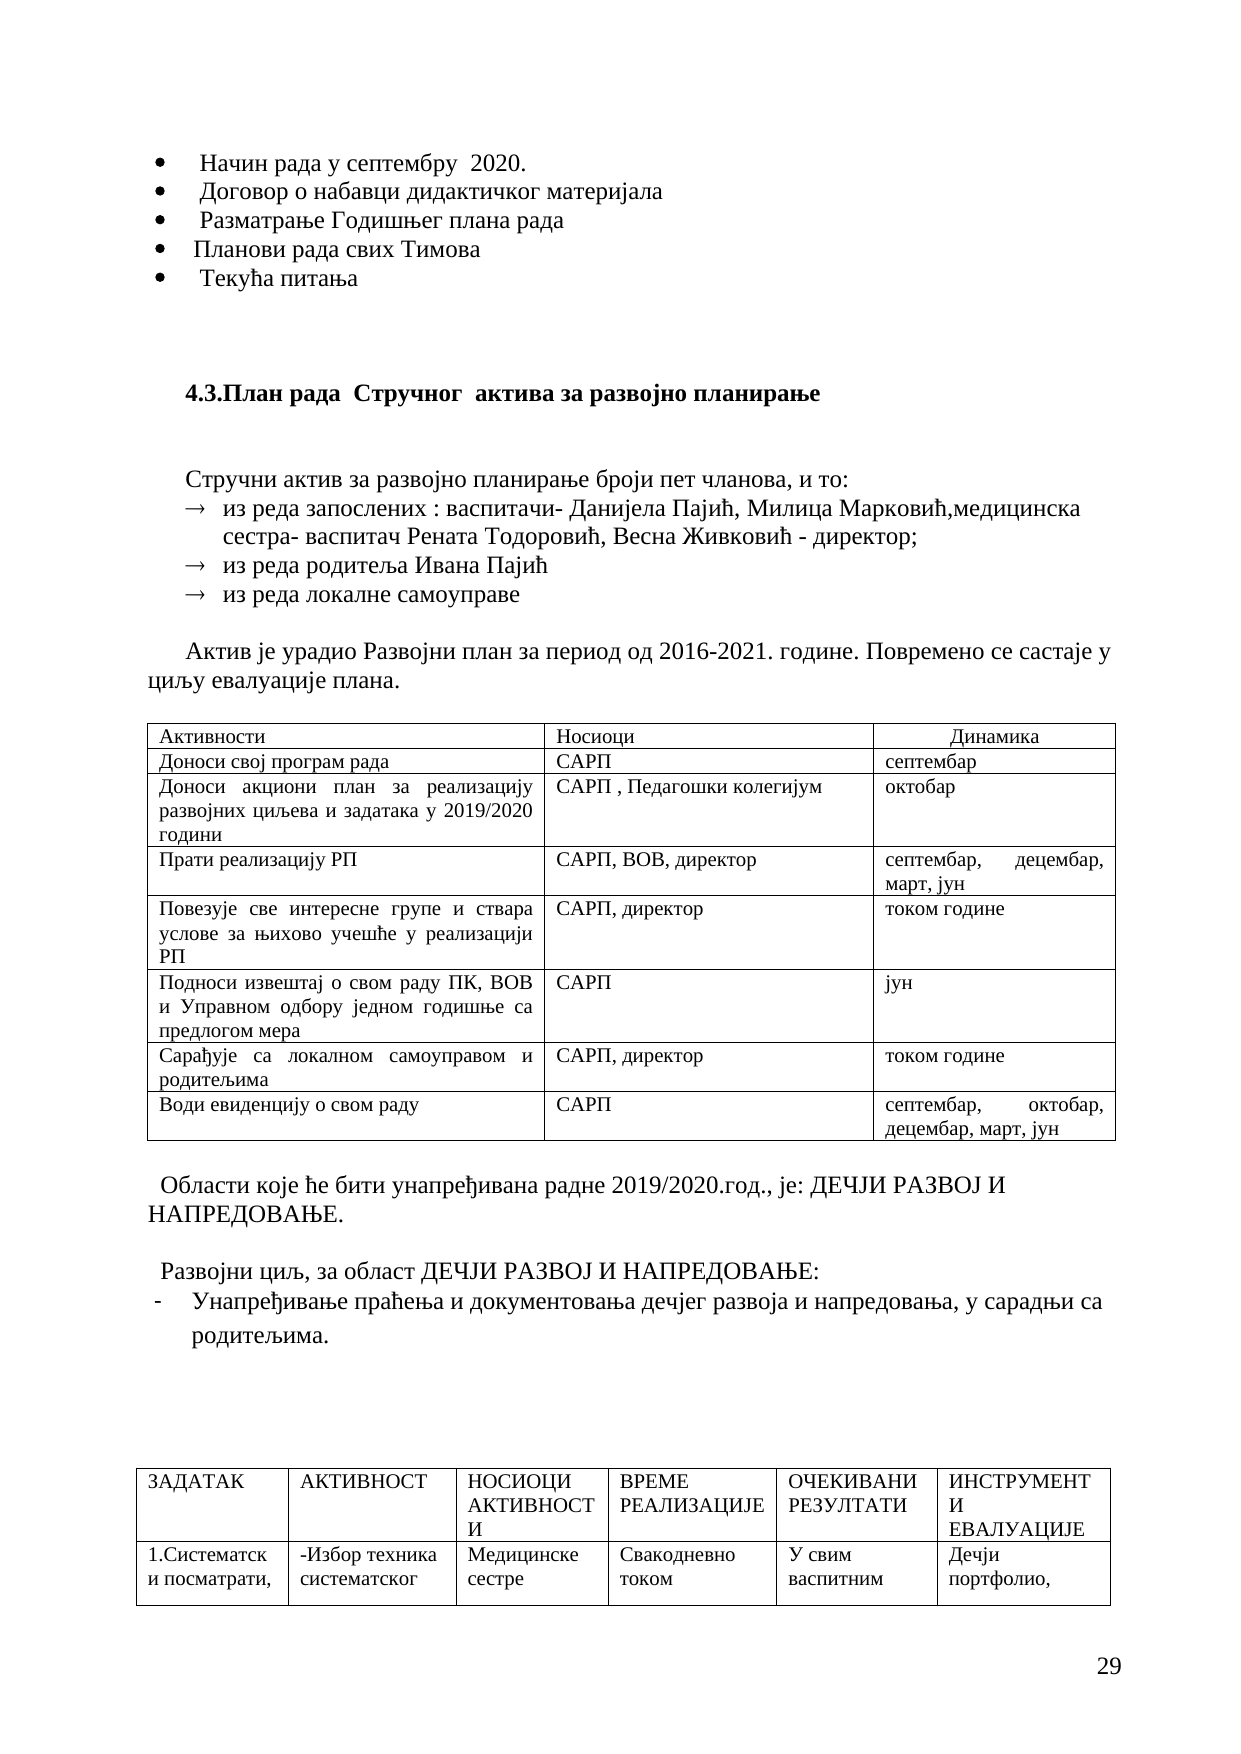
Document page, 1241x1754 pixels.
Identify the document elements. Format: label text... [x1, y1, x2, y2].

list Договор о набавци дидактичког материјала [156, 176, 1122, 205]
text Стручни актив за развојно планирање броји пет чланова, и то: [148, 464, 1122, 493]
table_header АКТИВНОСТ [289, 1469, 456, 1541]
list из реда родитеља Ивана Пајић [185, 550, 1122, 579]
text Развојни циљ, за област ДЕЧЈИ РАЗВОЈ И НАПРЕДОВАЊЕ: [148, 1256, 1122, 1285]
list Разматрање Годишњег плана рада [156, 205, 1122, 234]
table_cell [137, 1542, 288, 1605]
table_header ИНСТРУМЕНТИ ЕВАЛУАЦИЈЕ [938, 1469, 1110, 1541]
table_cell јун [874, 970, 1115, 1042]
table_cell САРП [545, 1092, 873, 1140]
table_header Активности [148, 724, 544, 748]
table_cell Доноси свој програм рада [148, 749, 544, 773]
table_cell Води евиденцију о свом раду [148, 1092, 544, 1140]
table_cell САРП , Педагошки колегијум [545, 774, 873, 846]
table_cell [289, 1542, 456, 1605]
table_header НОСИОЦИ АКТИВНОСТИ [457, 1469, 608, 1541]
text Области које ће бити унапређивана радне 2019/2020.год., је: ДЕЧЈИ РАЗВОЈ И НАПРЕДОВАЊЕ. [148, 1170, 1122, 1227]
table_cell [609, 1542, 776, 1605]
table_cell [938, 1542, 1110, 1605]
table_cell септембар [874, 749, 1115, 773]
list Начин рада у септембру 2020. [156, 148, 1122, 176]
table_header ВРЕМЕ РЕАЛИЗАЦИЈЕ [609, 1469, 776, 1541]
table_cell Повезује све интересне групе и ствара услове за њихово учешће у реализацији РП [148, 896, 544, 968]
list Планови рада свих Тимова [156, 234, 1122, 263]
text Актив је урадио Развојни план за период од 2016-2021. године. Повремено се састаје у циљу евалуације плана. [148, 636, 1122, 694]
table_header Динамика [874, 724, 1115, 748]
text 4.3.План рада Стручног актива за развојно планирање [185, 378, 1122, 406]
table_cell САРП [545, 749, 873, 773]
table_cell САРП [545, 970, 873, 1042]
list Унапређивање праћења и документовања дечјег развоја и напредовања, у сарадњи са родитељима. [154, 1285, 1122, 1348]
table_cell септембар, децембар, март, јун [874, 847, 1115, 895]
list Текућа питања [156, 263, 1122, 291]
table_cell САРП, директор [545, 1043, 873, 1091]
table_cell септембар, октобар, децембар, март, јун [874, 1092, 1115, 1140]
table_header ОЧЕКИВАНИ РЕЗУЛТАТИ [777, 1469, 937, 1541]
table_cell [457, 1542, 608, 1605]
list из реда запослених : васпитачи- Данијела Пајић, Милица Марковић,медицинска сестра- васпитач Рената Тодоровић, Весна Живковић - директор; [185, 493, 1122, 550]
list из реда локалне самоуправе [185, 579, 1122, 608]
table_cell САРП, директор [545, 896, 873, 968]
table_cell Сарађује са локалном самоуправом и родитељима [148, 1043, 544, 1091]
table_cell САРП, ВОВ, директор [545, 847, 873, 895]
table_cell током године [874, 896, 1115, 968]
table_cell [777, 1542, 937, 1605]
table_cell Подноси извештај о свом раду ПК, ВОВ и Управном одбору једном годишње са предлогом мера [148, 970, 544, 1042]
table_cell Доноси акциони план за реализацију развојних циљева и задатака у 2019/2020 години [148, 774, 544, 846]
table_header Носиоци [545, 724, 873, 748]
table_cell октобар [874, 774, 1115, 846]
table_cell током године [874, 1043, 1115, 1091]
table_header ЗАДАТАК [137, 1469, 288, 1541]
table_cell Прати реализацију РП [148, 847, 544, 895]
